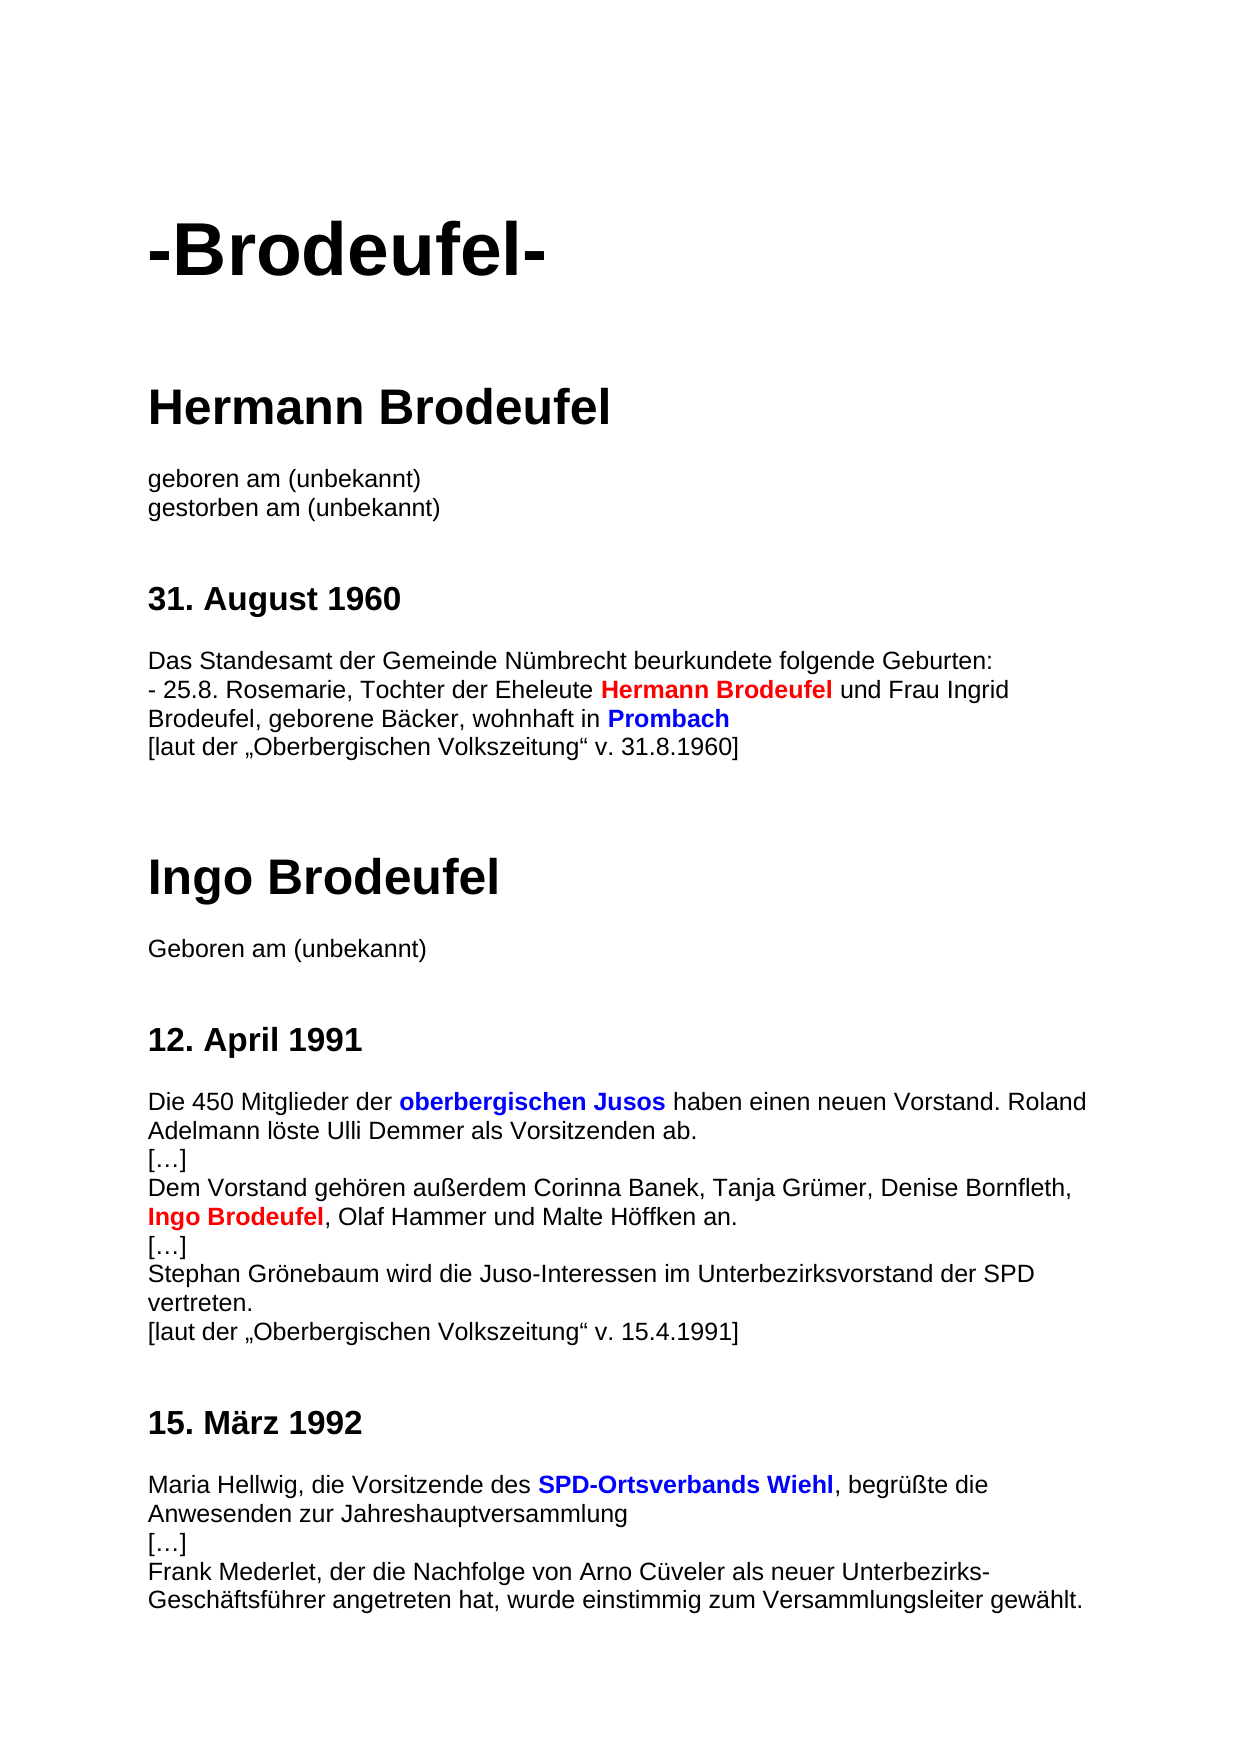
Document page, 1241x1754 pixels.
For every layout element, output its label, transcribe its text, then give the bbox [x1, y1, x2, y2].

text Geboren am (unbekannt) [148, 933, 1093, 962]
text Das Standesamt der Gemeinde Nümbrecht beurkundete folgende Geburten: [148, 646, 1093, 675]
text Die 450 Mitglieder der oberbergischen Jusos haben einen neuen Vorstand. Roland Adelmann löste Ulli Demmer als Vorsitzenden ab. [148, 1087, 1093, 1144]
text - 25.8. Rosemarie, Tochter der Eheleute Hermann Brodeufel und Frau Ingrid Brodeufel, geborene Bäcker, wohnhaft in Prombach [148, 675, 1093, 732]
text -Brodeufel- [148, 205, 1093, 291]
text Maria Hellwig, die Vorsitzende des SPD-Ortsverbands Wiehl, begrüßte die Anwesenden zur Jahreshauptversammlung [148, 1470, 1093, 1528]
text 15. März 1992 [148, 1403, 1093, 1442]
text 12. April 1991 [148, 1020, 1093, 1058]
text […] [148, 1528, 1093, 1557]
text Frank Mederlet, der die Nachfolge von Arno Cüveler als neuer Unterbezirks-Geschäftsführer angetreten hat, wurde einstimmig zum Versammlungsleiter gewählt. [148, 1557, 1093, 1614]
text […] [148, 1144, 1093, 1173]
text gestorben am (unbekannt) [148, 493, 1093, 521]
text […] [148, 1231, 1093, 1259]
text Dem Vorstand gehören außerdem Corinna Banek, Tanja Grümer, Denise Bornfleth, Ingo Brodeufel, Olaf Hammer und Malte Höffken an. [148, 1173, 1093, 1231]
text Stephan Grönebaum wird die Juso-Interessen im Unterbezirksvorstand der SPD vertreten. [148, 1259, 1093, 1317]
text 31. August 1960 [148, 579, 1093, 617]
text Hermann Brodeufel [148, 378, 1093, 435]
text [laut der „Oberbergischen Volkszeitung“ v. 31.8.1960] [148, 732, 1093, 761]
text [laut der „Oberbergischen Volkszeitung“ v. 15.4.1991] [148, 1317, 1093, 1346]
text Ingo Brodeufel [148, 847, 1093, 905]
text geboren am (unbekannt) [148, 464, 1093, 493]
